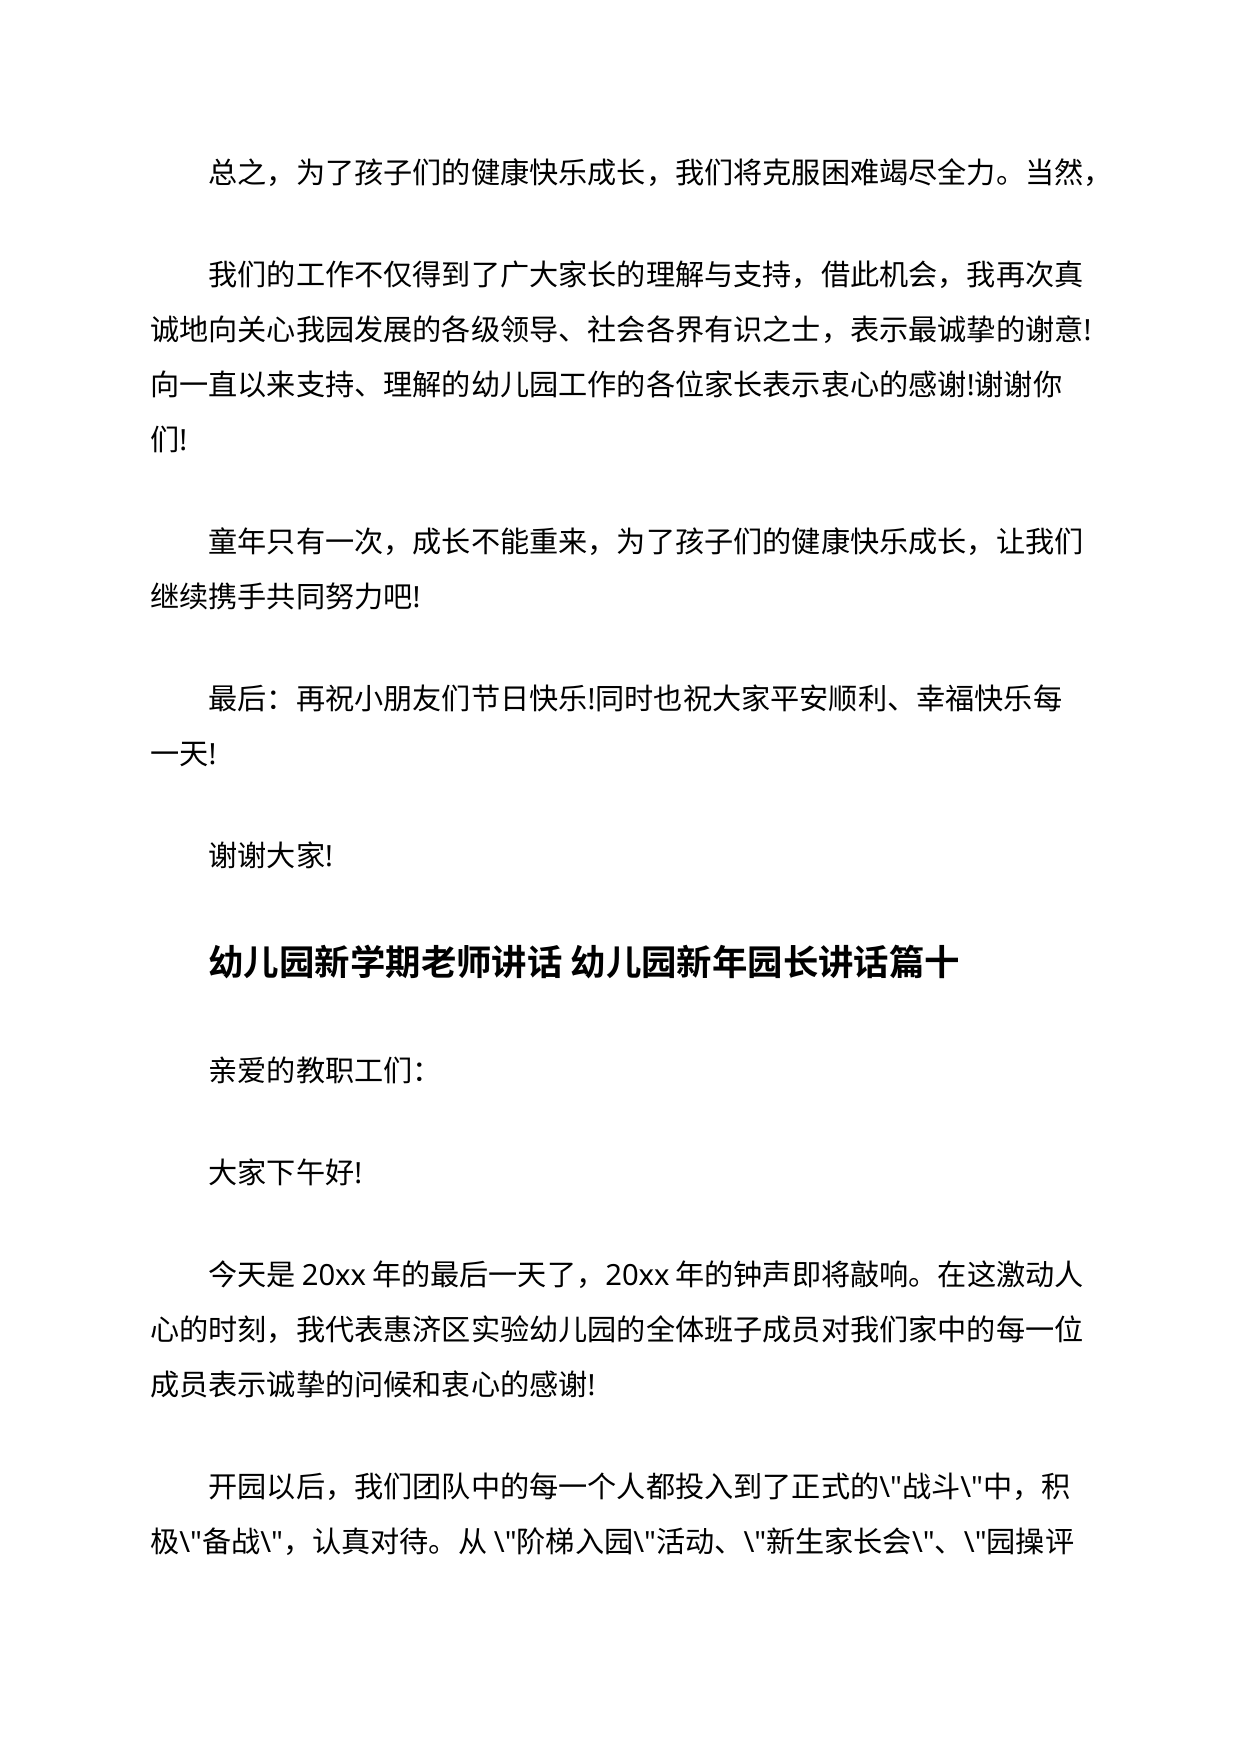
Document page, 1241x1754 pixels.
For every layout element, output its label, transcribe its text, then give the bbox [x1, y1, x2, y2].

text 亲爱的教职工们： [150, 1048, 1090, 1090]
text 总之，为了孩子们的健康快乐成长，我们将克服困难竭尽全力。当然， [150, 150, 1090, 192]
text 幼儿园新学期老师讲话 幼儿园新年园长讲话篇十 [150, 934, 1090, 986]
text 今天是20xx年的最后一天了，20xx年的钟声即将敲响。在这激动人心的时刻，我代表惠济区实验幼儿园的全体班子成员对我们家中的每一位成员表示诚挚的问候和衷心的感谢! [150, 1252, 1090, 1404]
text 最后：再祝小朋友们节日快乐!同时也祝大家平安顺利、幸福快乐每一天! [150, 676, 1090, 773]
text 大家下午好! [150, 1150, 1090, 1192]
text 我们的工作不仅得到了广大家长的理解与支持，借此机会，我再次真诚地向关心我园发展的各级领导、社会各界有识之士，表示最诚挚的谢意!向一直以来支持、理解的幼儿园工作的各位家长表示衷心的感谢!谢谢你们! [150, 252, 1090, 459]
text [150, 1463, 1090, 1561]
text 童年只有一次，成长不能重来，为了孩子们的健康快乐成长，让我们继续携手共同努力吧! [150, 519, 1090, 616]
text 谢谢大家! [150, 832, 1090, 875]
